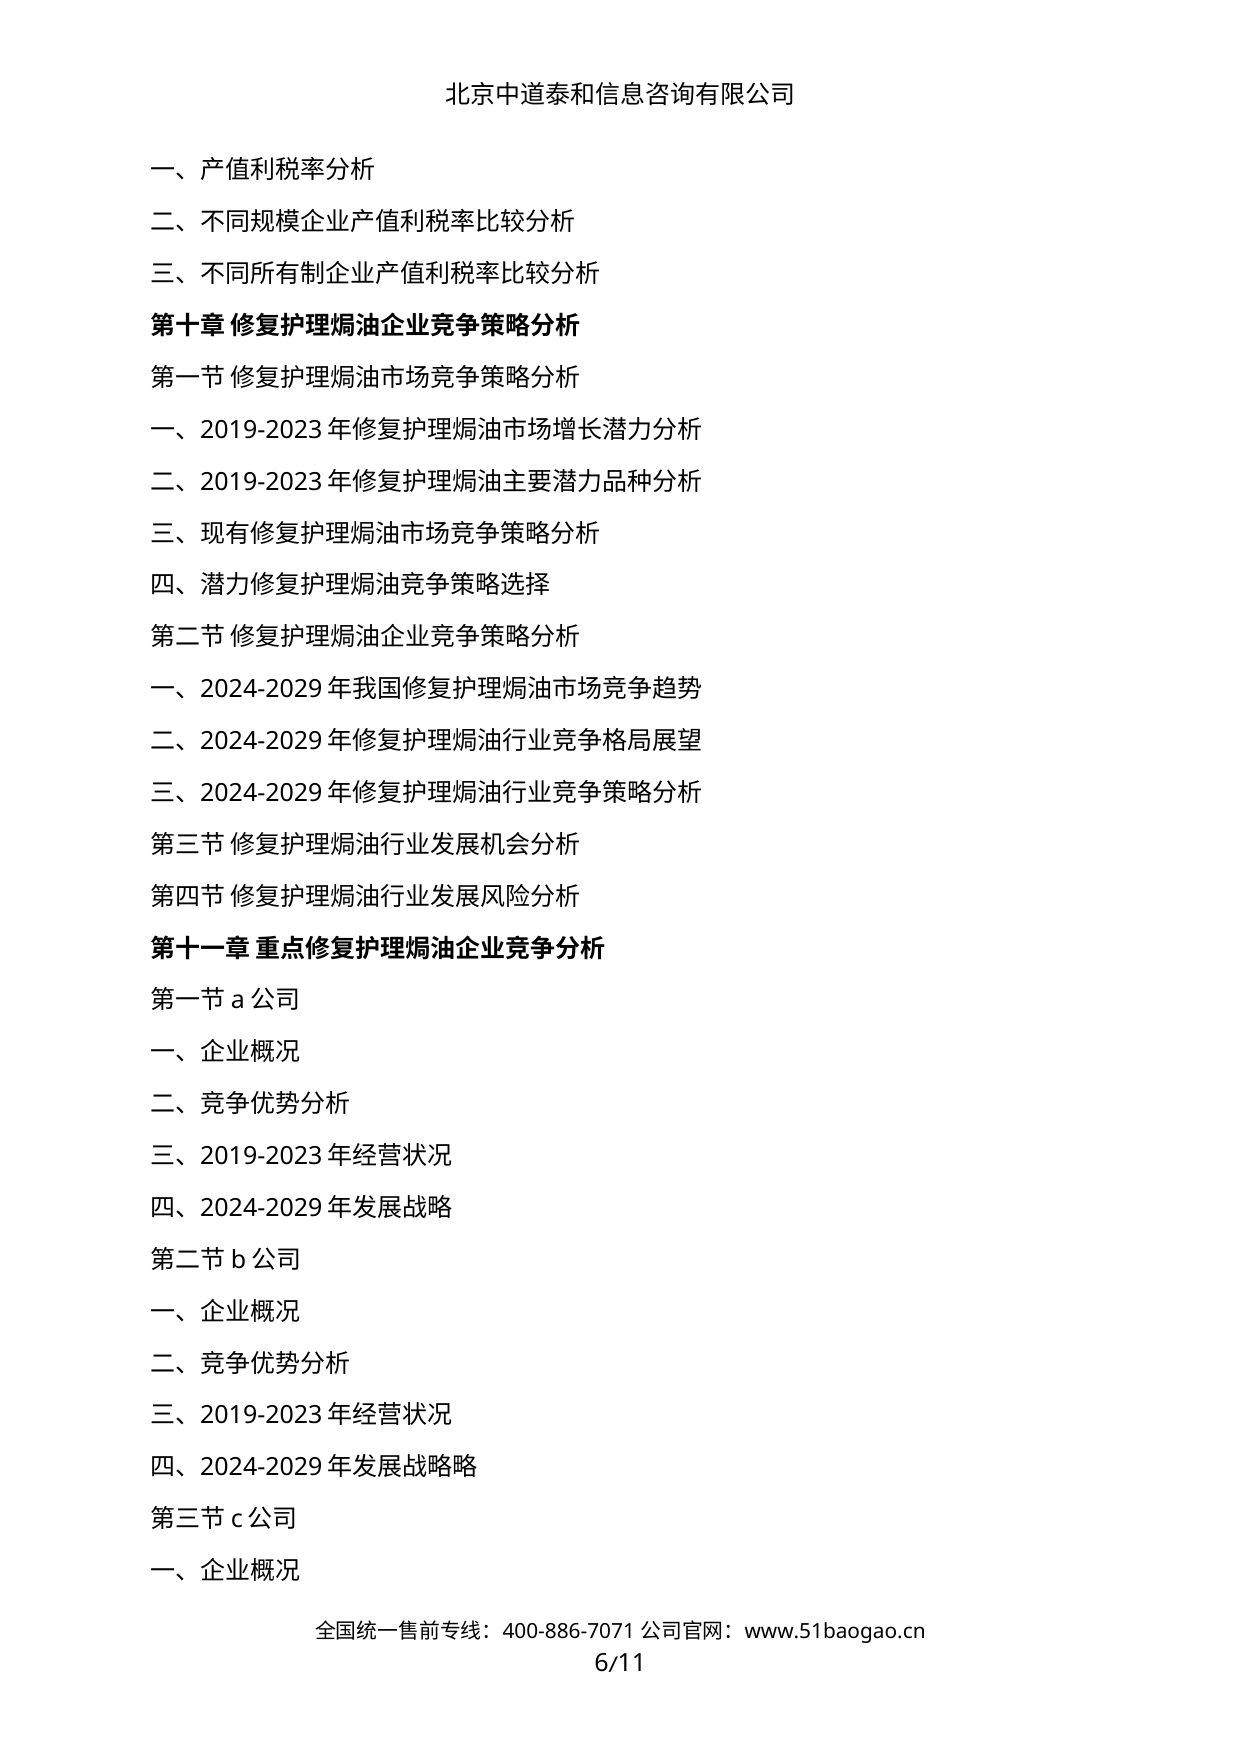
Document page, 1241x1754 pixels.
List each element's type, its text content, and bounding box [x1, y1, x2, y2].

text 四、潜力修复护理焗油竞争策略选择 [150, 565, 1090, 601]
text 三、不同所有制企业产值利税率比较分析 [150, 254, 1090, 290]
text 三、2019-2023年经营状况 [150, 1136, 1090, 1172]
text 一、2024-2029年我国修复护理焗油市场竞争趋势 [150, 669, 1090, 705]
text 二、竞争优势分析 [150, 1084, 1090, 1120]
text 一、产值利税率分析 [150, 150, 1090, 186]
text 二、2024-2029年修复护理焗油行业竞争格局展望 [150, 721, 1090, 757]
text 第二节 修复护理焗油企业竞争策略分析 [150, 617, 1090, 653]
text 第二节 b公司 [150, 1239, 1090, 1276]
text 四、2024-2029年发展战略 [150, 1187, 1090, 1224]
text 二、2019-2023年修复护理焗油主要潜力品种分析 [150, 461, 1090, 497]
text 第十章 修复护理焗油企业竞争策略分析 [150, 306, 1090, 342]
text 第四节 修复护理焗油行业发展风险分析 [150, 876, 1090, 912]
text 一、企业概况 [150, 1291, 1090, 1327]
text 第一节 修复护理焗油市场竞争策略分析 [150, 357, 1090, 394]
text 一、企业概况 [150, 1551, 1090, 1587]
text 三、2019-2023年经营状况 [150, 1395, 1090, 1431]
text 四、2024-2029年发展战略略 [150, 1447, 1090, 1483]
text 三、现有修复护理焗油市场竞争策略分析 [150, 513, 1090, 549]
text 第三节 c公司 [150, 1499, 1090, 1535]
text 三、2024-2029年修复护理焗油行业竞争策略分析 [150, 772, 1090, 809]
text 第三节 修复护理焗油行业发展机会分析 [150, 824, 1090, 861]
text 一、企业概况 [150, 1032, 1090, 1068]
text 第十一章 重点修复护理焗油企业竞争分析 [150, 928, 1090, 964]
text 二、不同规模企业产值利税率比较分析 [150, 202, 1090, 238]
text 二、竞争优势分析 [150, 1343, 1090, 1379]
text 第一节 a公司 [150, 980, 1090, 1016]
text 一、2019-2023年修复护理焗油市场增长潜力分析 [150, 409, 1090, 446]
